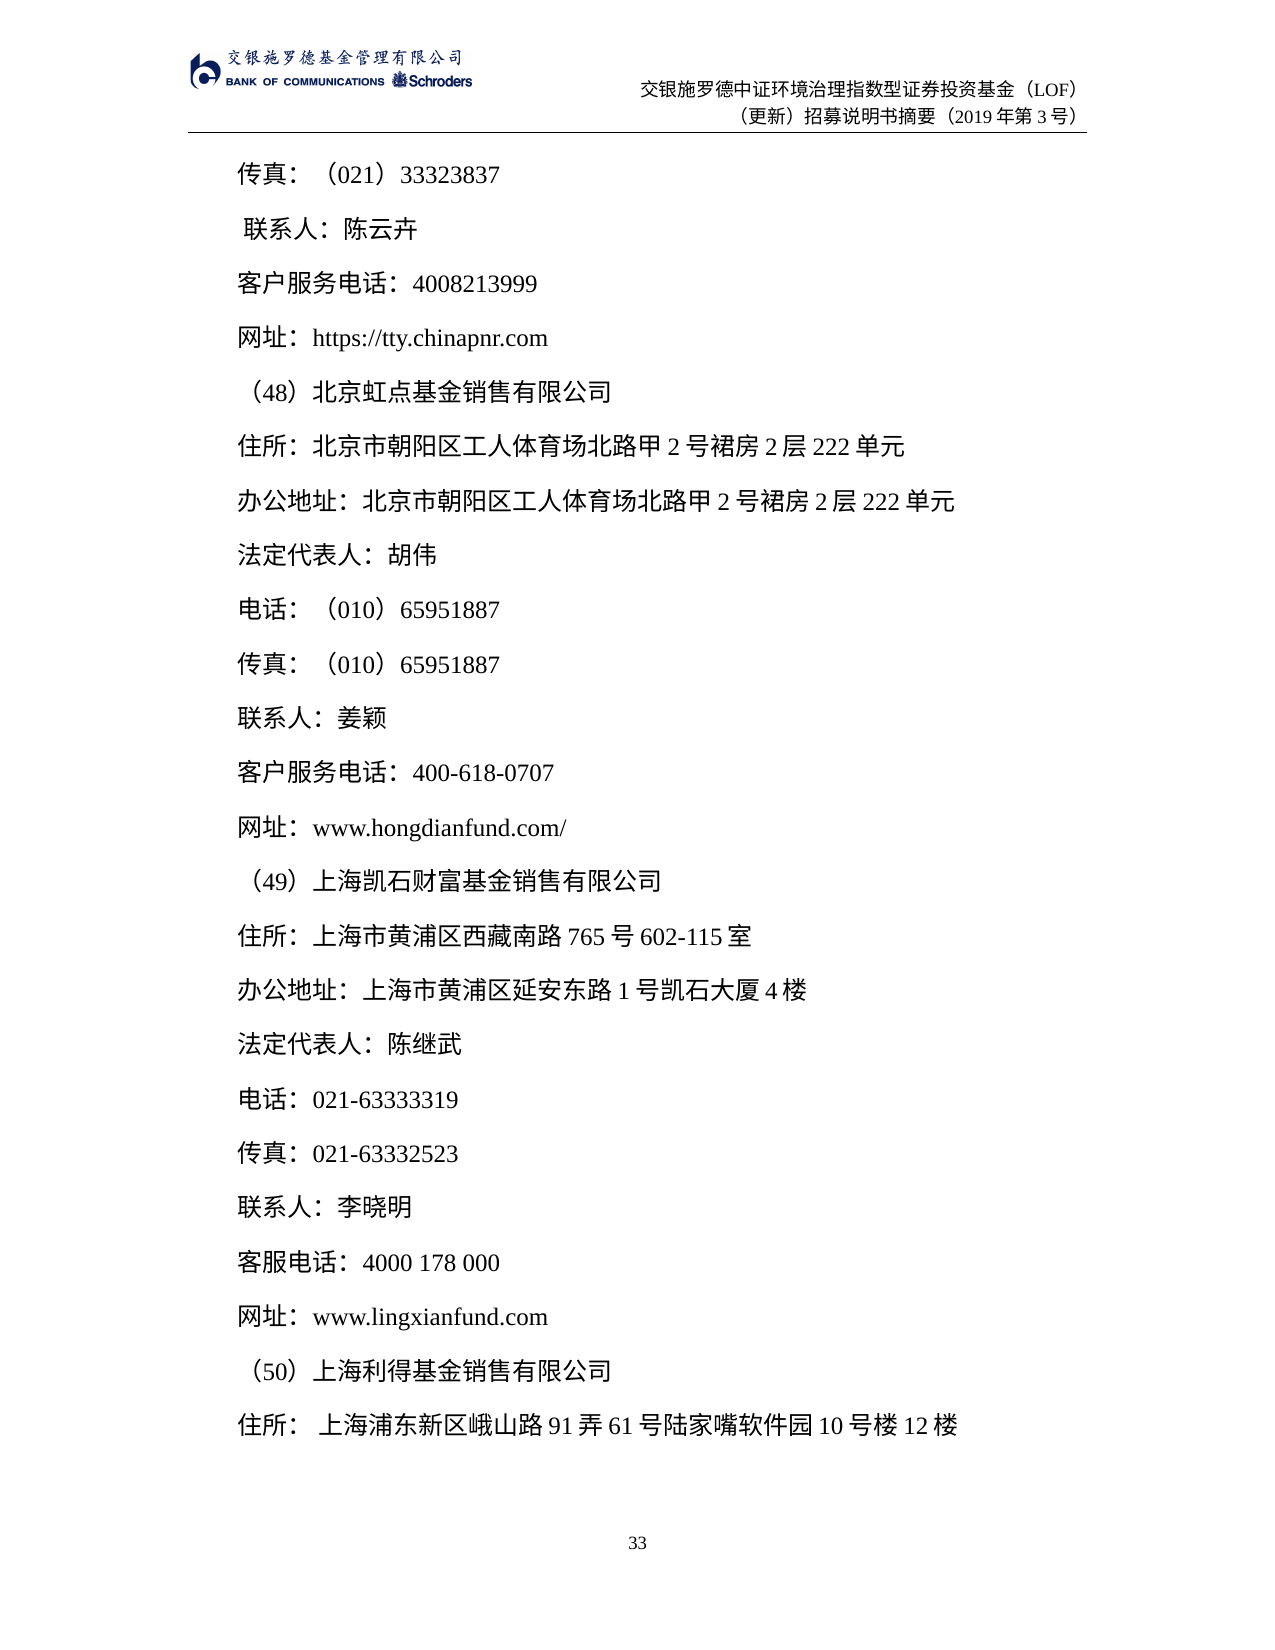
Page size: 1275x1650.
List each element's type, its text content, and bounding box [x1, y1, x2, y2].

text 客户服务电话：4008213999 [187, 263, 1087, 300]
text 网址：www.hongdianfund.com/ [187, 807, 1087, 843]
text 住所： 上海浦东新区峨山路91弄61号陆家嘴软件园10号楼12楼 [187, 1405, 1087, 1442]
text （50）上海利得基金销售有限公司 [187, 1351, 1087, 1387]
text 传真：021-63332523 [187, 1133, 1087, 1170]
text 联系人：姜颖 [187, 698, 1087, 735]
text 法定代表人：陈继武 [187, 1025, 1087, 1061]
picture [190, 50, 472, 89]
text 传真：（010）65951887 [187, 644, 1087, 680]
text （48）北京虹点基金销售有限公司 [187, 372, 1087, 408]
text 住所：北京市朝阳区工人体育场北路甲2号裙房2层222单元 [187, 427, 1087, 463]
text 办公地址：上海市黄浦区延安东路1号凯石大厦4楼 [187, 970, 1087, 1007]
text 电话：（010）65951887 [187, 590, 1087, 626]
text 联系人：陈云卉 [187, 209, 1087, 245]
text （49）上海凯石财富基金销售有限公司 [187, 862, 1087, 898]
text 联系人：李晓明 [187, 1188, 1087, 1224]
text 客户服务电话：400-618-0707 [187, 753, 1087, 789]
text 办公地址：北京市朝阳区工人体育场北路甲2号裙房2层222单元 [187, 481, 1087, 517]
text 法定代表人：胡伟 [187, 535, 1087, 572]
text 网址：https://tty.chinapnr.com [187, 318, 1087, 354]
text 客服电话：4000 178 000 [187, 1242, 1087, 1278]
text 住所：上海市黄浦区西藏南路765号602-115室 [187, 916, 1087, 952]
text 传真：（021）33323837 [187, 155, 1087, 191]
text 网址：www.lingxianfund.com [187, 1297, 1087, 1333]
text 电话：021-63333319 [187, 1079, 1087, 1115]
